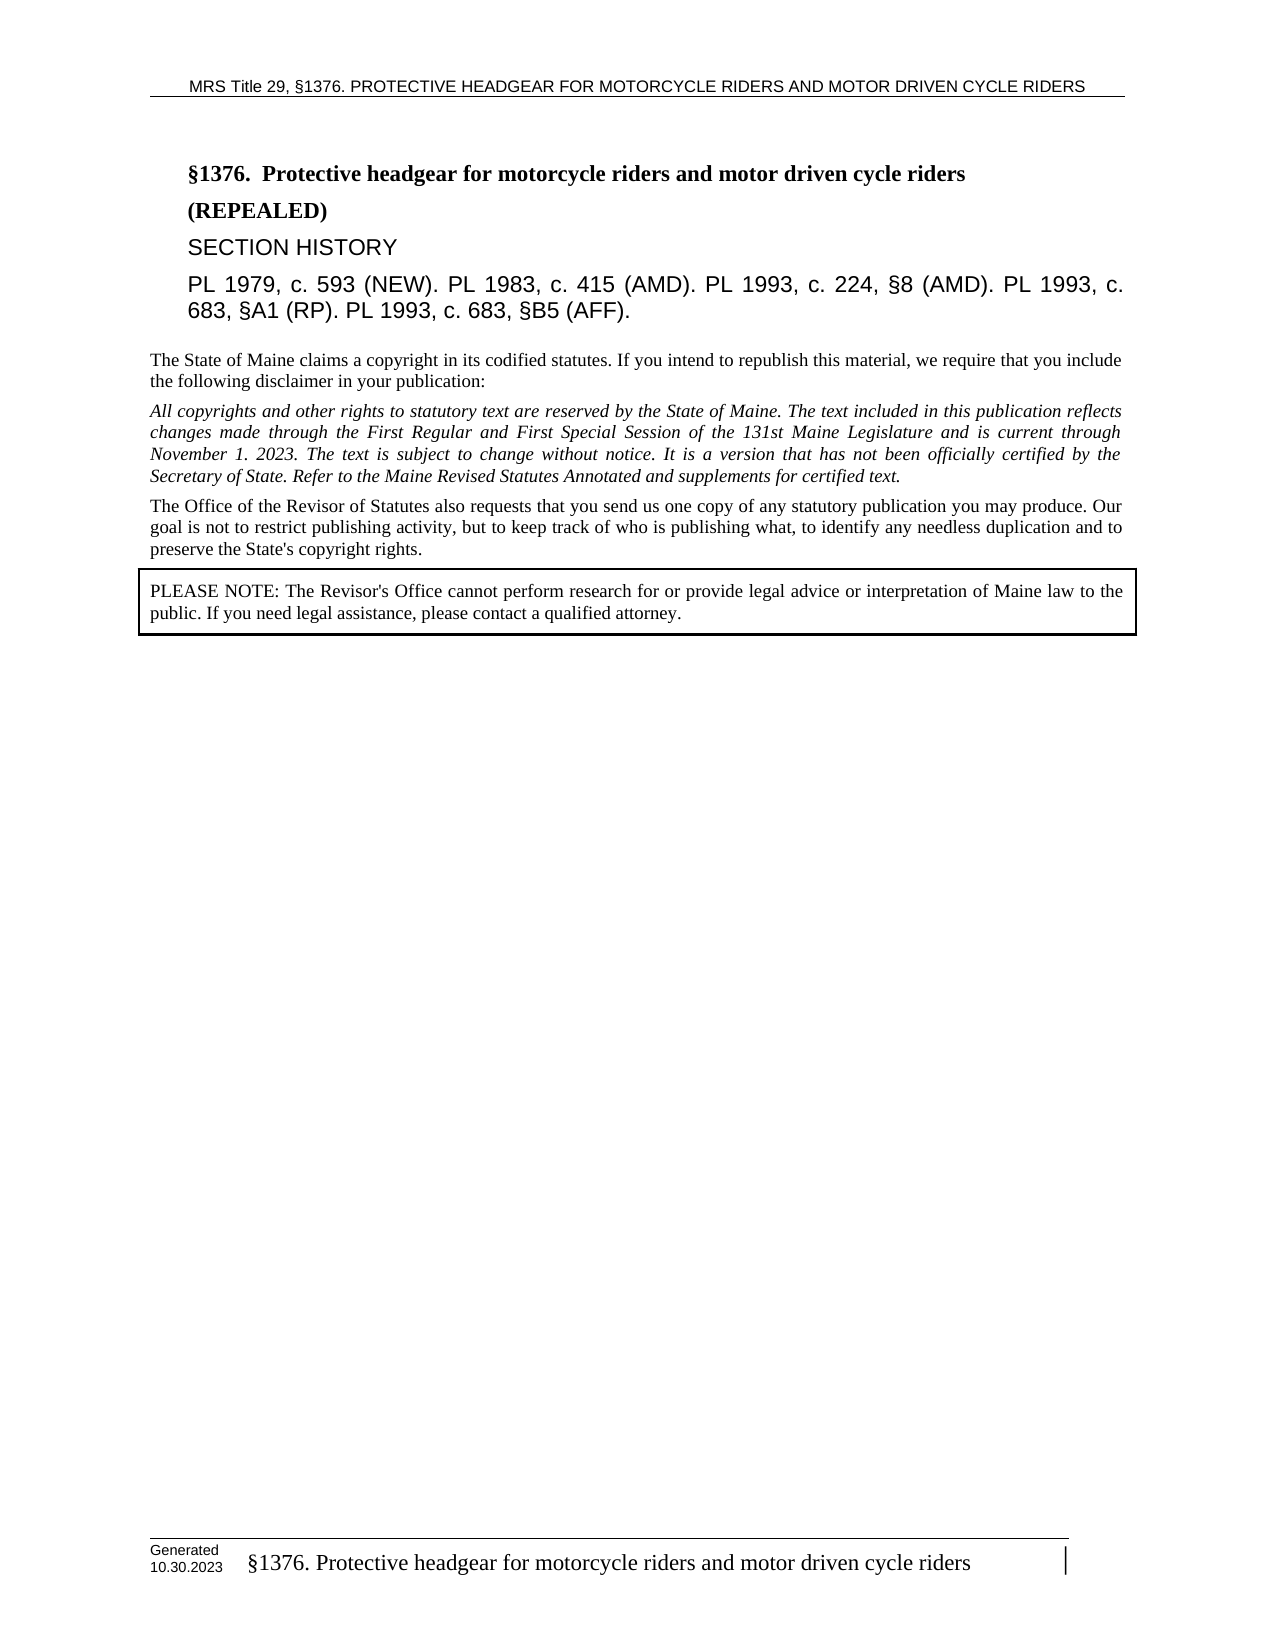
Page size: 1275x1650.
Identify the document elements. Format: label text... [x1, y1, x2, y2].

text The Office of the Revisor of Statutes also requests that you send us one copy of any statutory publication you may produce. Our goal is not to restrict publishing activity, but to keep track of who is publishing what, to identify any needless duplication and to preserve the State's copyright rights. [150, 494, 1125, 559]
text (REPEALED) [187, 197, 1125, 223]
text SECTION HISTORY [187, 234, 1125, 260]
text PL 1979, c. 593 (NEW). PL 1983, c. 415 (AMD). PL 1993, c. 224, §8 (AMD). PL 1993, c. 683, §A1 (RP). PL 1993, c. 683, §B5 (AFF). [187, 271, 1125, 323]
text The State of Maine claims a copyright in its codified statutes. If you intend to republish this material, we require that you include the following disclaimer in your publication: [150, 348, 1125, 392]
text All copyrights and other rights to statutory text are reserved by the State of Maine. The text included in this publication reflects changes made through the First Regular and First Special Session of the 131st Maine Legislature and is current through November 1. 2023 . The text is subject to change without notice. It is a version that has not been officially certified by the Secretary of State. Refer to the Maine Revised Statutes Annotated and supplements for certified text. [150, 400, 1125, 486]
text §1376. Protective headgear for motorcycle riders and motor driven cycle riders [187, 160, 1125, 187]
text PLEASE NOTE: The Revisor's Office cannot perform research for or provide legal advice or interpretation of Maine law to the public. If you need legal assistance, please contact a qualified attorney. [140, 570, 1135, 633]
